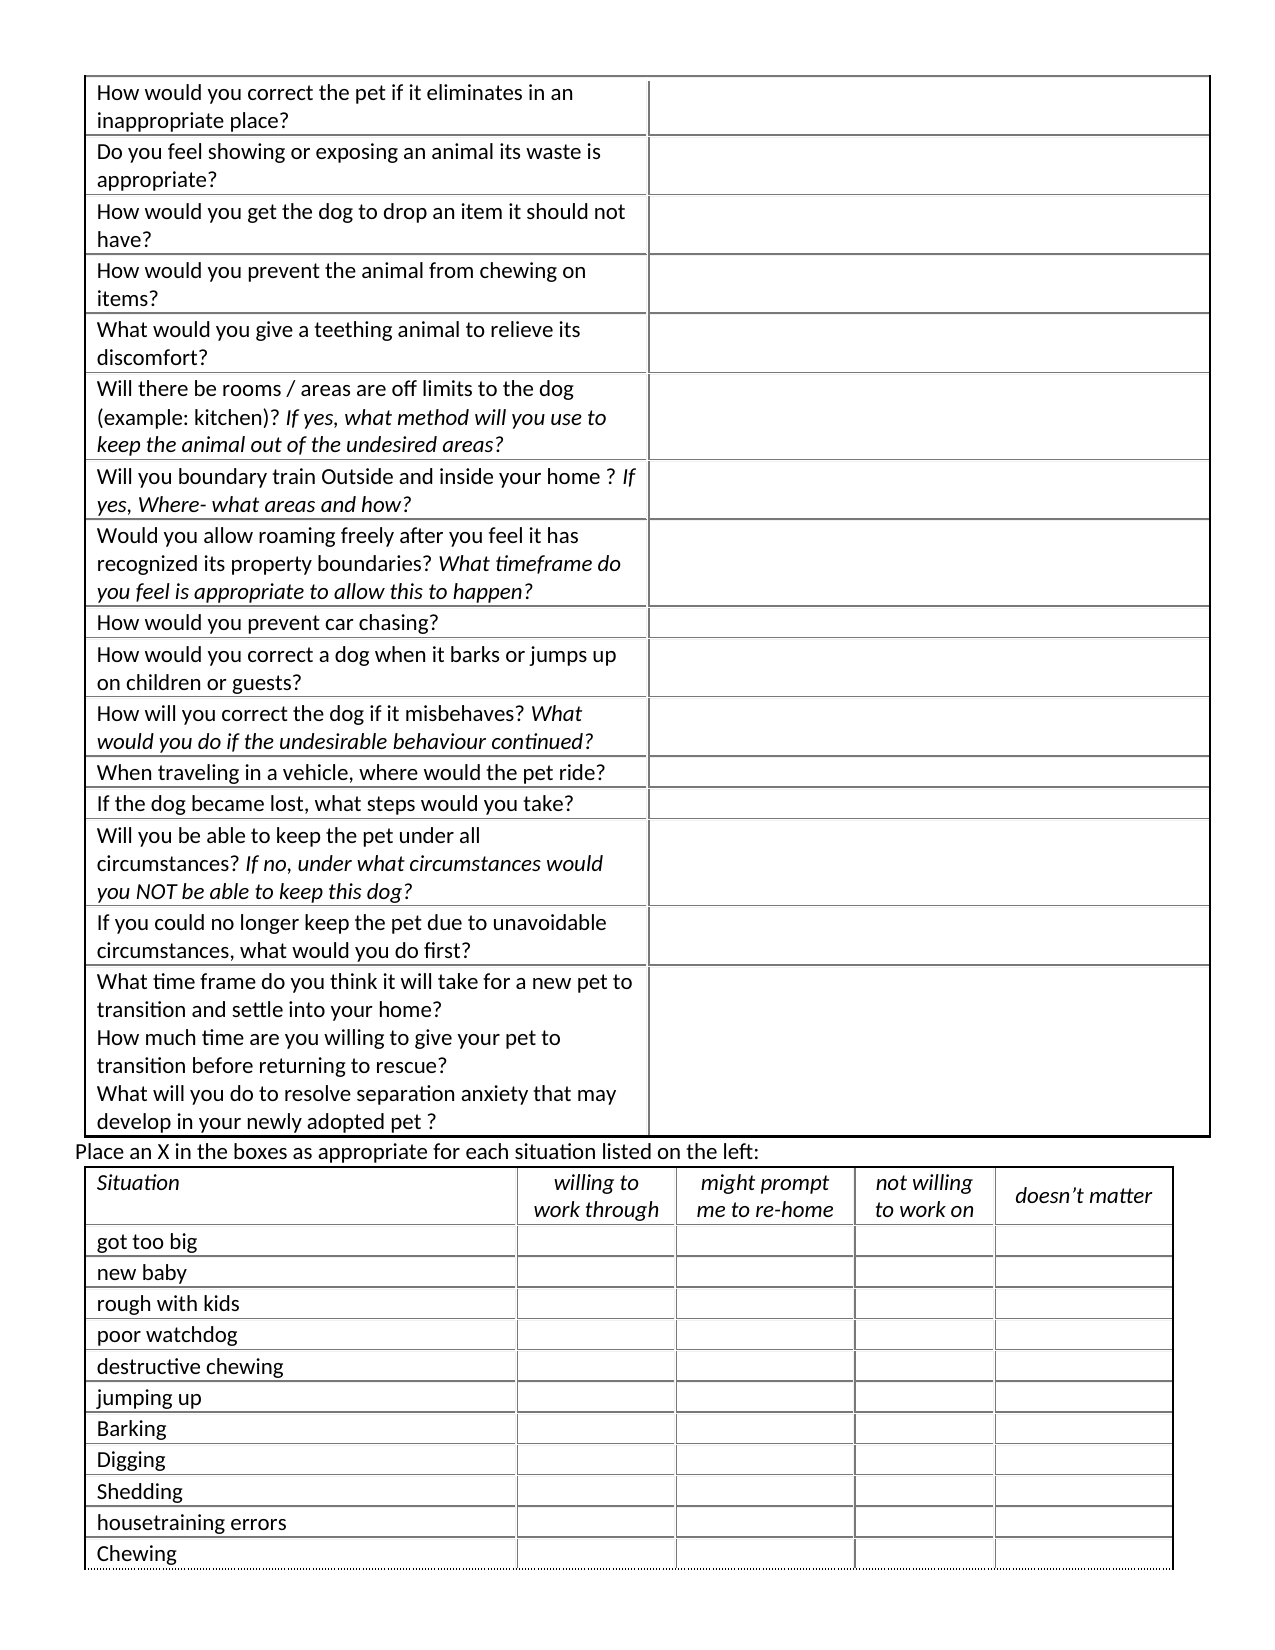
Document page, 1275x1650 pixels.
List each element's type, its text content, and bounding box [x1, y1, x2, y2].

table_cell Shedding [86, 1477, 515, 1505]
table_cell [650, 375, 1209, 459]
table_cell [677, 1446, 853, 1474]
table_cell [996, 1508, 1172, 1536]
table_cell [856, 1290, 993, 1317]
table_cell [677, 1258, 853, 1286]
table_cell [856, 1258, 993, 1286]
table_cell [650, 462, 1209, 518]
table_cell Will there be rooms / areas are off limits to the dog (example: kitchen)? If yes, what method will you use to keep the animal out of the undesired areas? [86, 375, 646, 459]
table_cell Will you be able to keep the pet under all circumstances? If no, under what circumstances would you NOT be able to keep this dog? [86, 821, 646, 905]
table_cell [677, 1321, 853, 1349]
table_cell [650, 821, 1209, 905]
table_cell [518, 1415, 674, 1442]
table_cell [996, 1352, 1172, 1380]
table_cell [650, 197, 1209, 253]
table_cell [518, 1540, 674, 1567]
table_cell [650, 908, 1209, 964]
table_header not willing to work on [856, 1168, 993, 1224]
table_header might prompt me to re-home [677, 1168, 853, 1224]
table_cell [677, 1477, 853, 1505]
table_header willing to work through [518, 1168, 674, 1224]
table_cell [856, 1508, 993, 1536]
table_cell How would you prevent car chasing? [86, 609, 646, 636]
table_cell [650, 315, 1209, 371]
table_cell Will you boundary train Outside and inside your home ? If yes, Where- what areas and how? [86, 462, 646, 518]
table_cell [518, 1477, 674, 1505]
table_cell [996, 1415, 1172, 1442]
table_cell rough with kids [86, 1290, 515, 1317]
table_cell Digging [86, 1446, 515, 1474]
table_cell [677, 1540, 853, 1567]
table_cell [518, 1352, 674, 1380]
table_cell [856, 1477, 993, 1505]
table_cell [650, 138, 1209, 193]
table_cell Do you feel showing or exposing an animal its waste is appropriate? [86, 138, 646, 193]
table_cell How would you correct the pet if it eliminates in an inappropriate place? [86, 77, 648, 134]
table_cell How would you get the dog to drop an item it should not have? [86, 197, 646, 253]
table_cell When traveling in a vehicle, where would the pet ride? [86, 758, 646, 786]
table_cell Would you allow roaming freely after you feel it has recognized its property boundaries? What timeframe do you feel is appropriate to allow this to happen? [86, 521, 646, 605]
text Place an X in the boxes as appropriate for each situation listed on the left: [75, 1137, 1200, 1166]
table_cell [856, 1540, 993, 1567]
table_cell [677, 1290, 853, 1317]
table_cell [996, 1321, 1172, 1349]
table_cell Chewing [86, 1540, 515, 1567]
table_cell destructive chewing [86, 1352, 515, 1380]
table_header Situation [86, 1168, 515, 1224]
table_cell [856, 1227, 993, 1255]
table_cell How would you correct a dog when it barks or jumps up on children or guests? [86, 640, 646, 696]
table_cell [650, 790, 1209, 817]
table_cell Barking [86, 1415, 515, 1442]
table_cell [677, 1352, 853, 1380]
table_cell [650, 640, 1209, 696]
table_cell [856, 1321, 993, 1349]
table_cell [650, 256, 1209, 312]
table_cell How will you correct the dog if it misbehaves? What would you do if the undesirable behaviour continued? [86, 699, 646, 755]
table_cell [650, 521, 1209, 605]
table_cell What would you give a teething animal to relieve its discomfort? [86, 315, 646, 371]
table_cell If the dog became lost, what steps would you take? [86, 790, 646, 817]
table_cell [856, 1446, 993, 1474]
table_cell [677, 1508, 853, 1536]
table_cell What time frame do you think it will take for a new pet to transition and settle into your home? How much time are you willing to give your pet to transition before returning to rescue? What will you do to resolve separation anxiety that may develop in your newly adopted pet ? [86, 968, 646, 1135]
table_cell [518, 1227, 674, 1255]
table_cell [518, 1446, 674, 1474]
table_cell [996, 1383, 1172, 1411]
table_cell [650, 609, 1209, 636]
table_cell [996, 1258, 1172, 1286]
table_cell [996, 1227, 1172, 1255]
table_cell [650, 699, 1209, 755]
table_cell [996, 1540, 1172, 1567]
table_cell [856, 1352, 993, 1380]
table_cell poor watchdog [86, 1321, 515, 1349]
table_cell [996, 1477, 1172, 1505]
table_cell [648, 78, 1209, 134]
table_cell [518, 1321, 674, 1349]
table_cell [677, 1383, 853, 1411]
table_cell [996, 1446, 1172, 1474]
table_cell [650, 758, 1209, 786]
table_cell [650, 968, 1209, 1135]
table_cell [518, 1383, 674, 1411]
table_cell new baby [86, 1258, 515, 1286]
table_cell housetraining errors [86, 1508, 515, 1536]
table_cell If you could no longer keep the pet due to unavoidable circumstances, what would you do first? [86, 908, 646, 964]
table_cell jumping up [86, 1383, 515, 1411]
table_cell [518, 1258, 674, 1286]
table_cell got too big [86, 1227, 515, 1255]
table_header doesn’t matter [996, 1168, 1172, 1224]
table_cell [856, 1415, 993, 1442]
table_cell [677, 1415, 853, 1442]
table_cell [518, 1290, 674, 1317]
table_cell How would you prevent the animal from chewing on items? [86, 256, 646, 312]
table_cell [996, 1290, 1172, 1317]
table_cell [518, 1508, 674, 1536]
table_cell [856, 1383, 993, 1411]
table_cell [677, 1227, 853, 1255]
